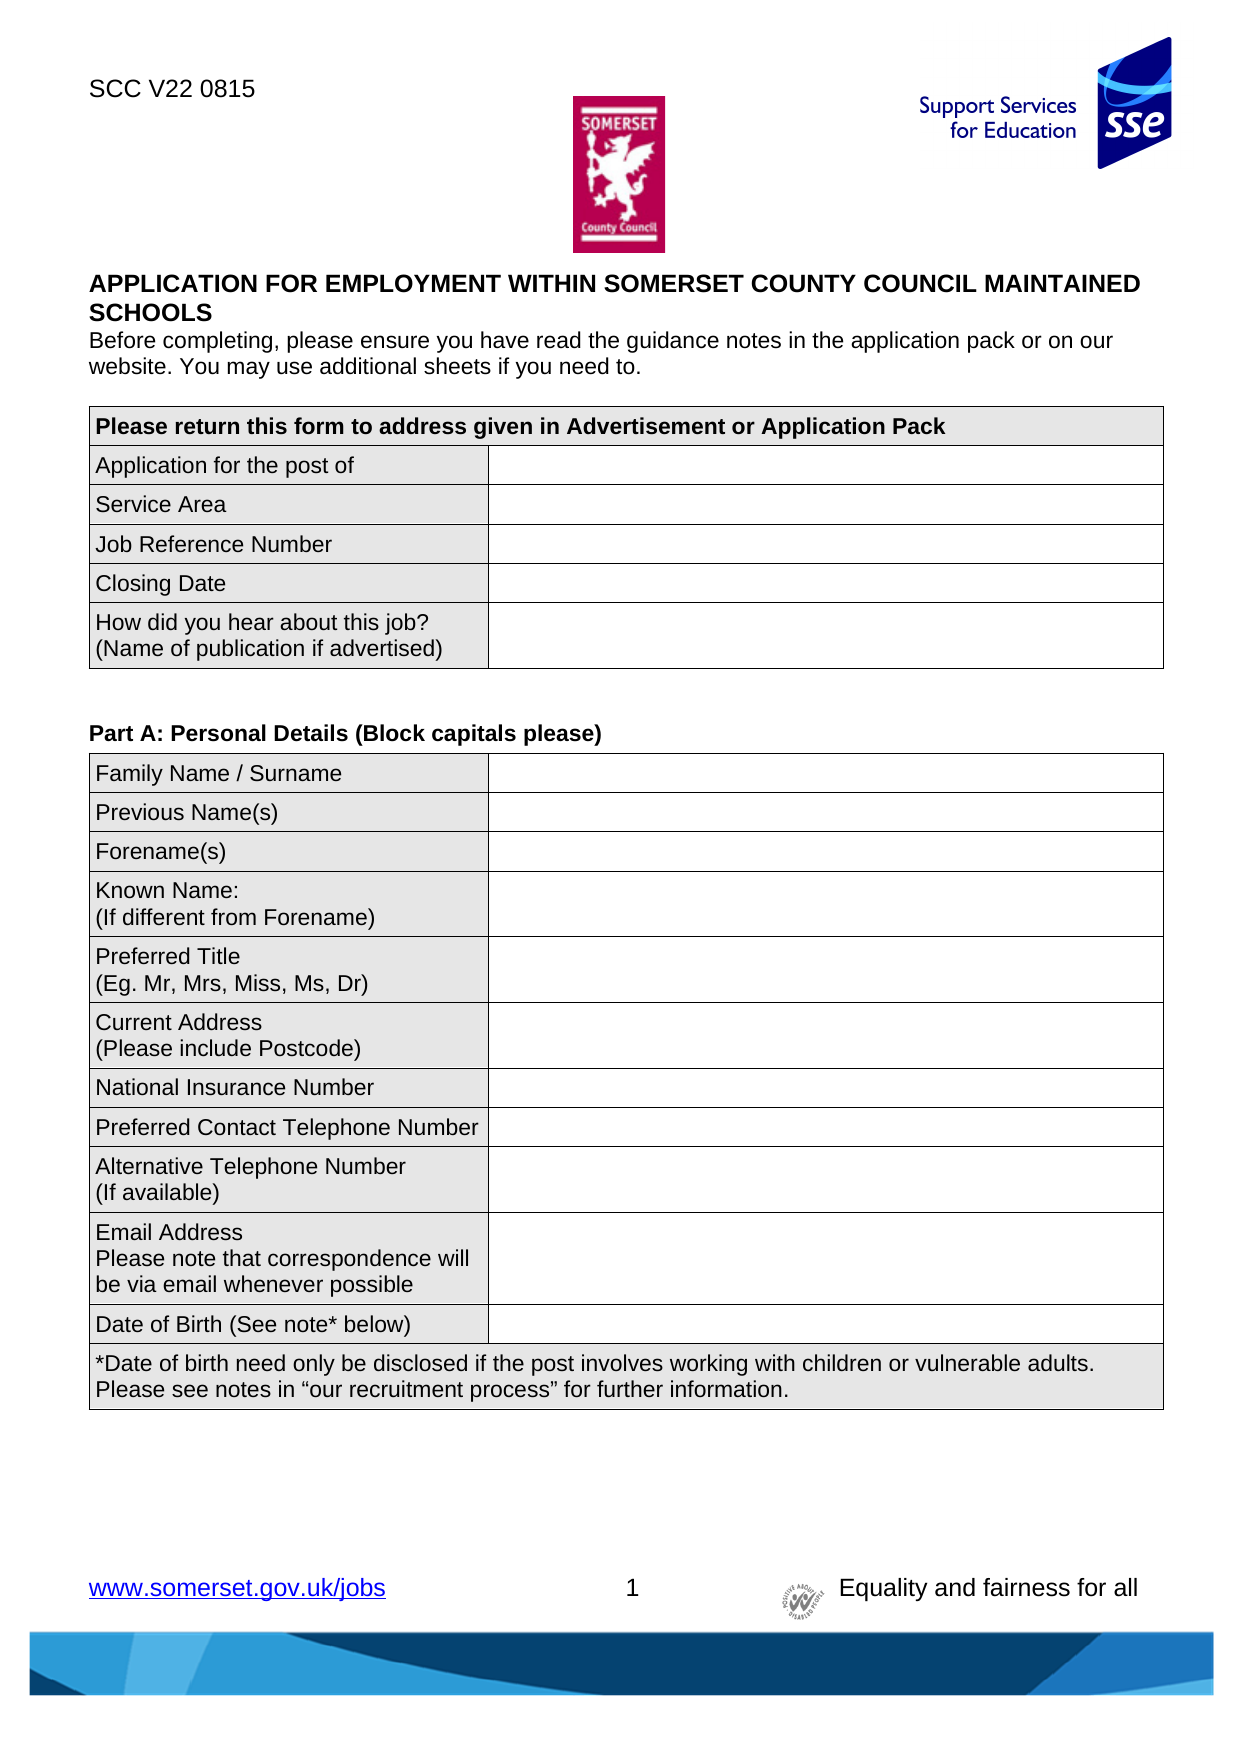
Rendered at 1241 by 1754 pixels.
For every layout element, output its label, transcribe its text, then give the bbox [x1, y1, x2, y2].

table_cell Alternative Telephone Number (If available) [90, 1147, 488, 1212]
table_cell Service Area [90, 485, 488, 523]
table_header [489, 754, 1163, 792]
table_cell *Date of birth need only be disclosed if the post involves working with children or vulnerable adults. Please see notes in “our recruitment process” for further information. [90, 1344, 1163, 1408]
picture [573, 96, 666, 253]
table_cell [489, 525, 1163, 563]
table_cell [489, 1213, 1163, 1303]
text Before completing, please ensure you have read the guidance notes in the application pack or on our website. You may use additional sheets if you need to. [89, 327, 1152, 379]
table_cell National Insurance Number [90, 1069, 488, 1107]
table_cell Application for the post of [90, 446, 488, 484]
table_cell Preferred Contact Telephone Number [90, 1108, 488, 1146]
table_cell Job Reference Number [90, 525, 488, 563]
table_cell [489, 1147, 1163, 1212]
table_cell Forename(s) [90, 832, 488, 871]
table_cell Closing Date [90, 564, 488, 602]
table_cell [489, 1108, 1163, 1146]
table_header Family Name / Surname [90, 754, 488, 792]
table_cell [489, 1003, 1163, 1067]
table_cell [489, 1305, 1163, 1343]
table_cell [489, 793, 1163, 831]
table_cell [489, 1069, 1163, 1107]
table_cell [489, 446, 1163, 484]
subtitle Part A: Personal Details (Block capitals please) [89, 720, 1152, 746]
table_cell Known Name: (If different from Forename) [90, 872, 488, 936]
table_cell [489, 603, 1163, 668]
table_cell Previous Name(s) [90, 793, 488, 831]
picture [29, 1574, 1216, 1696]
text APPLICATION FOR EMPLOYMENT WITHIN SOMERSET COUNTY COUNCIL MAINTAINED SCHOOLS [89, 269, 1152, 327]
table_cell Email Address Please note that correspondence will be via email whenever possible [90, 1213, 488, 1303]
table_cell Preferred Title (Eg. Mr, Mrs, Miss, Ms, Dr) [90, 937, 488, 1002]
table_cell How did you hear about this job? (Name of publication if advertised) [90, 603, 488, 668]
table_cell [489, 485, 1163, 523]
table_cell [489, 564, 1163, 602]
picture [920, 22, 1194, 169]
table_cell [489, 872, 1163, 936]
table_cell [489, 832, 1163, 871]
table_cell Current Address (Please include Postcode) [90, 1003, 488, 1067]
table_header Please return this form to address given in Advertisement or Application Pack [90, 407, 1163, 445]
table_cell Date of Birth (See note* below) [90, 1305, 488, 1343]
table_cell [489, 937, 1163, 1002]
